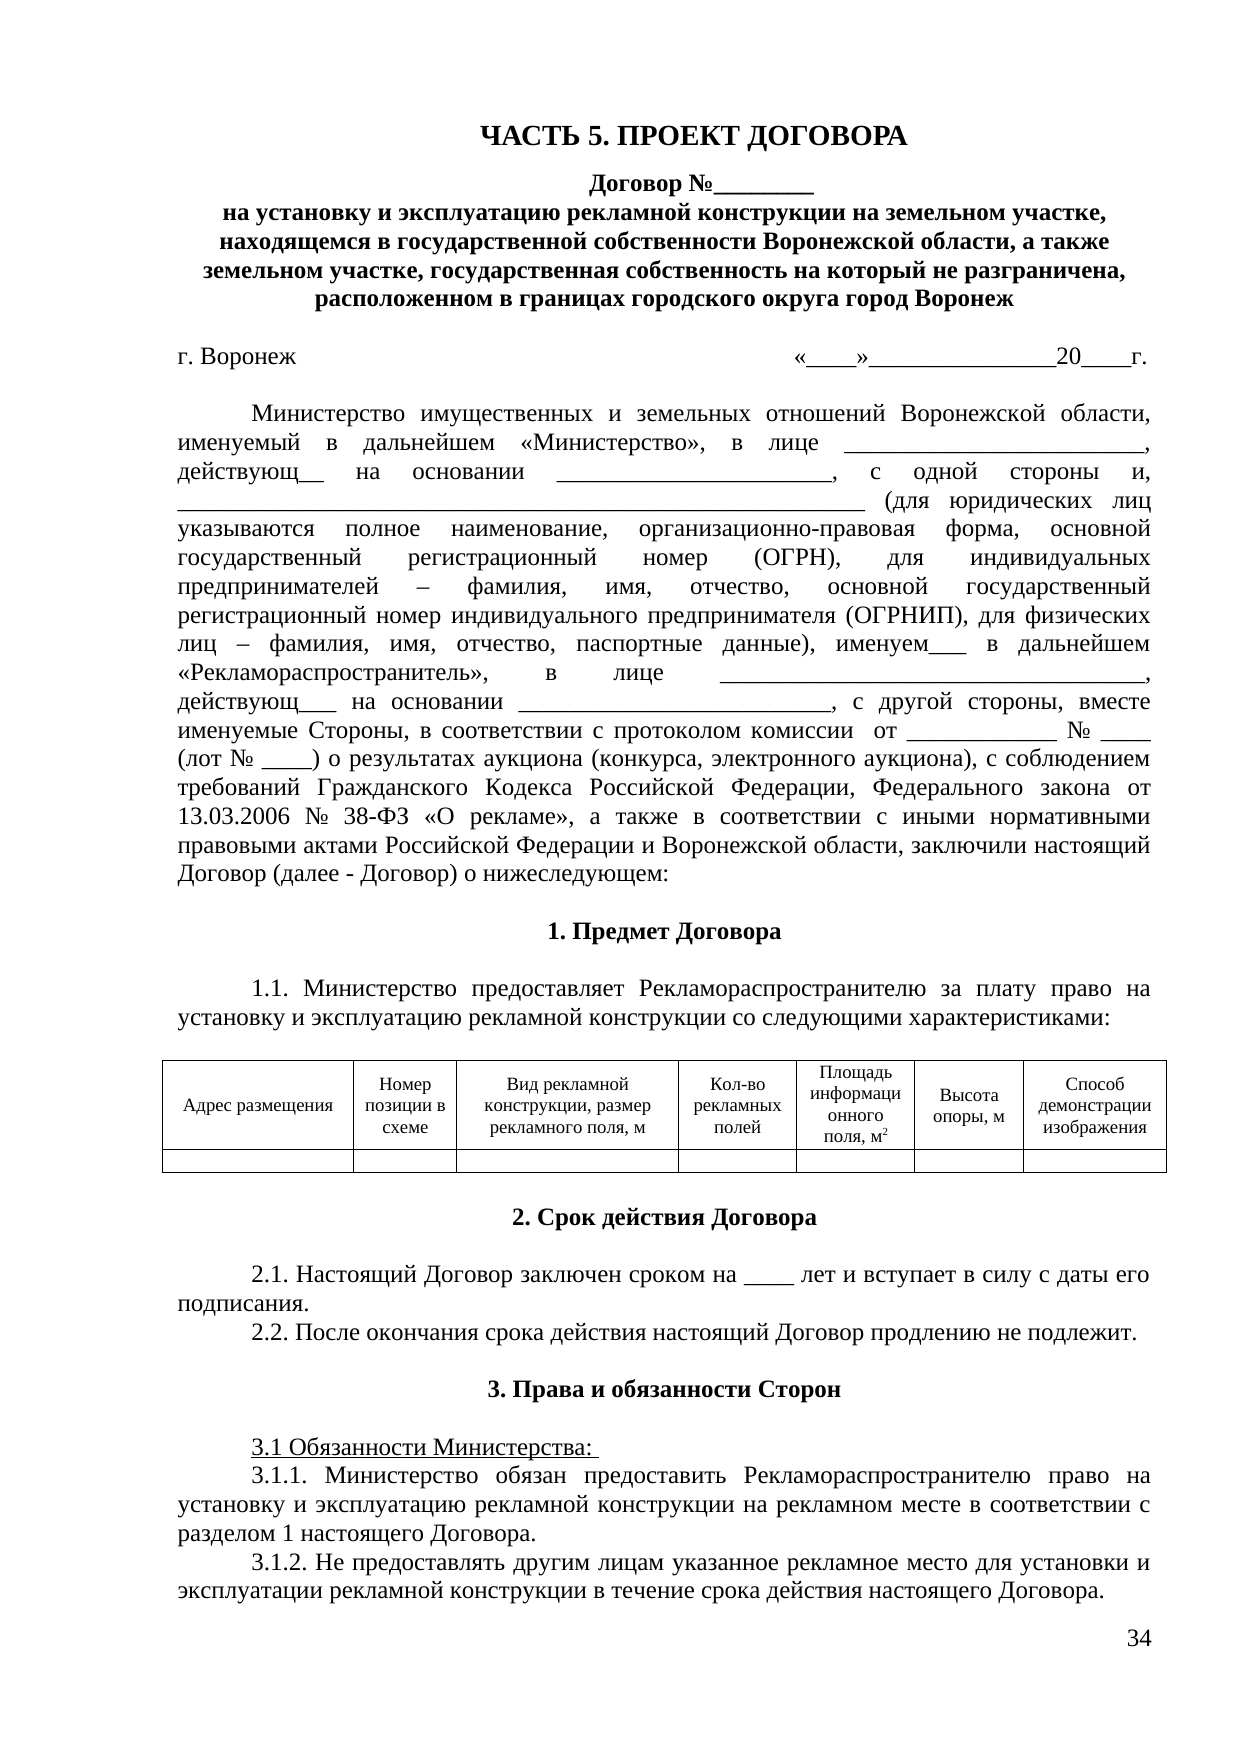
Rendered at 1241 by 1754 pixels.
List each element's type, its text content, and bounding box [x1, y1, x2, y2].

table_header Вид рекламной конструкции, размер рекламного поля, м [457, 1061, 678, 1149]
text 3.1.2. Не предоставлять другим лицам указанное рекламное место для установки и эксплуатации рекламной конструкции в течение срока действия настоящего Договора. [177, 1547, 1152, 1604]
table_cell [1024, 1150, 1166, 1172]
text находящемся в государственной собственности Воронежской области, а также земельном участке, государственная собственность на который не разграничена, расположенном в границах городского округа город Воронеж [177, 226, 1152, 312]
text ЧАСТЬ 5. ПРОЕКТ ДОГОВОРА [177, 118, 1152, 152]
table_header Адрес размещения [163, 1061, 353, 1149]
text 2.1. Настоящий Договор заключен сроком на ____ лет и вступает в силу с даты его подписания. [177, 1259, 1152, 1317]
table_cell [797, 1150, 914, 1172]
text г. Воронеж «____»_______________20____г. [177, 341, 1152, 370]
text 3.1 Обязанности Министерства: [177, 1432, 1152, 1460]
table_cell [163, 1150, 353, 1172]
table_cell [915, 1150, 1023, 1172]
table_header Кол-во рекламных полей [679, 1061, 796, 1149]
text Министерство имущественных и земельных отношений Воронежской области, именуемый в дальнейшем «Министерство», в лице ________________________, действующ__ на основании ______________________, с одной стороны и, _______________________________________________________ (для юридических лиц указываются полное наименование, организационно-правовая форма, основной государственный регистрационный номер (ОГРН), для индивидуальных предпринимателей – фамилия, имя, отчество, основной государственный регистрационный номер индивидуального предпринимателя (ОГРНИП), для физических лиц – фамилия, имя, отчество, паспортные данные), именуем___ в дальнейшем «Рекламораспространитель», в лице __________________________________, действующ___ на основании _________________________, с другой стороны, вместе именуемые Стороны, в соответствии с протоколом комиссии от ____________ № ____ (лот № ____) о результатах аукциона (конкурса, электронного аукциона), с соблюдением требований Гражданского Кодекса Российской Федерации, Федерального закона от 13.03.2006 № 38-ФЗ «О рекламе», а также в соответствии с иными нормативными правовыми актами Российской Федерации и Воронежской области, заключили настоящий Договор (далее - Договор) о нижеследующем: [177, 398, 1152, 887]
table_cell [354, 1150, 456, 1172]
table_header Номер позиции в схеме [354, 1061, 456, 1149]
table_header Способ демонстрации изображения [1024, 1061, 1166, 1149]
text на установку и эксплуатацию рекламной конструкции на земельном участке, [177, 197, 1152, 226]
text 3.1.1. Министерство обязан предоставить Рекламораспространителю право на установку и эксплуатацию рекламной конструкции на рекламном месте в соответствии с разделом 1 настоящего Договора. [177, 1460, 1152, 1547]
text 2. Срок действия Договора [177, 1202, 1152, 1230]
text 1. Предмет Договора [177, 916, 1152, 945]
text 3. Права и обязанности Сторон [177, 1374, 1152, 1403]
table_header Площадь информационного поля, м2 [797, 1061, 914, 1149]
table_header Высота опоры, м [915, 1061, 1023, 1149]
table_cell [457, 1150, 678, 1172]
text 2.2. После окончания срока действия настоящий Договор продлению не подлежит. [251, 1317, 1152, 1345]
table_cell [679, 1150, 796, 1172]
text Договор №________ [177, 168, 1152, 197]
text 1.1. Министерство предоставляет Рекламораспространителю за плату право на установку и эксплуатацию рекламной конструкции со следующими характеристиками: [177, 973, 1152, 1031]
